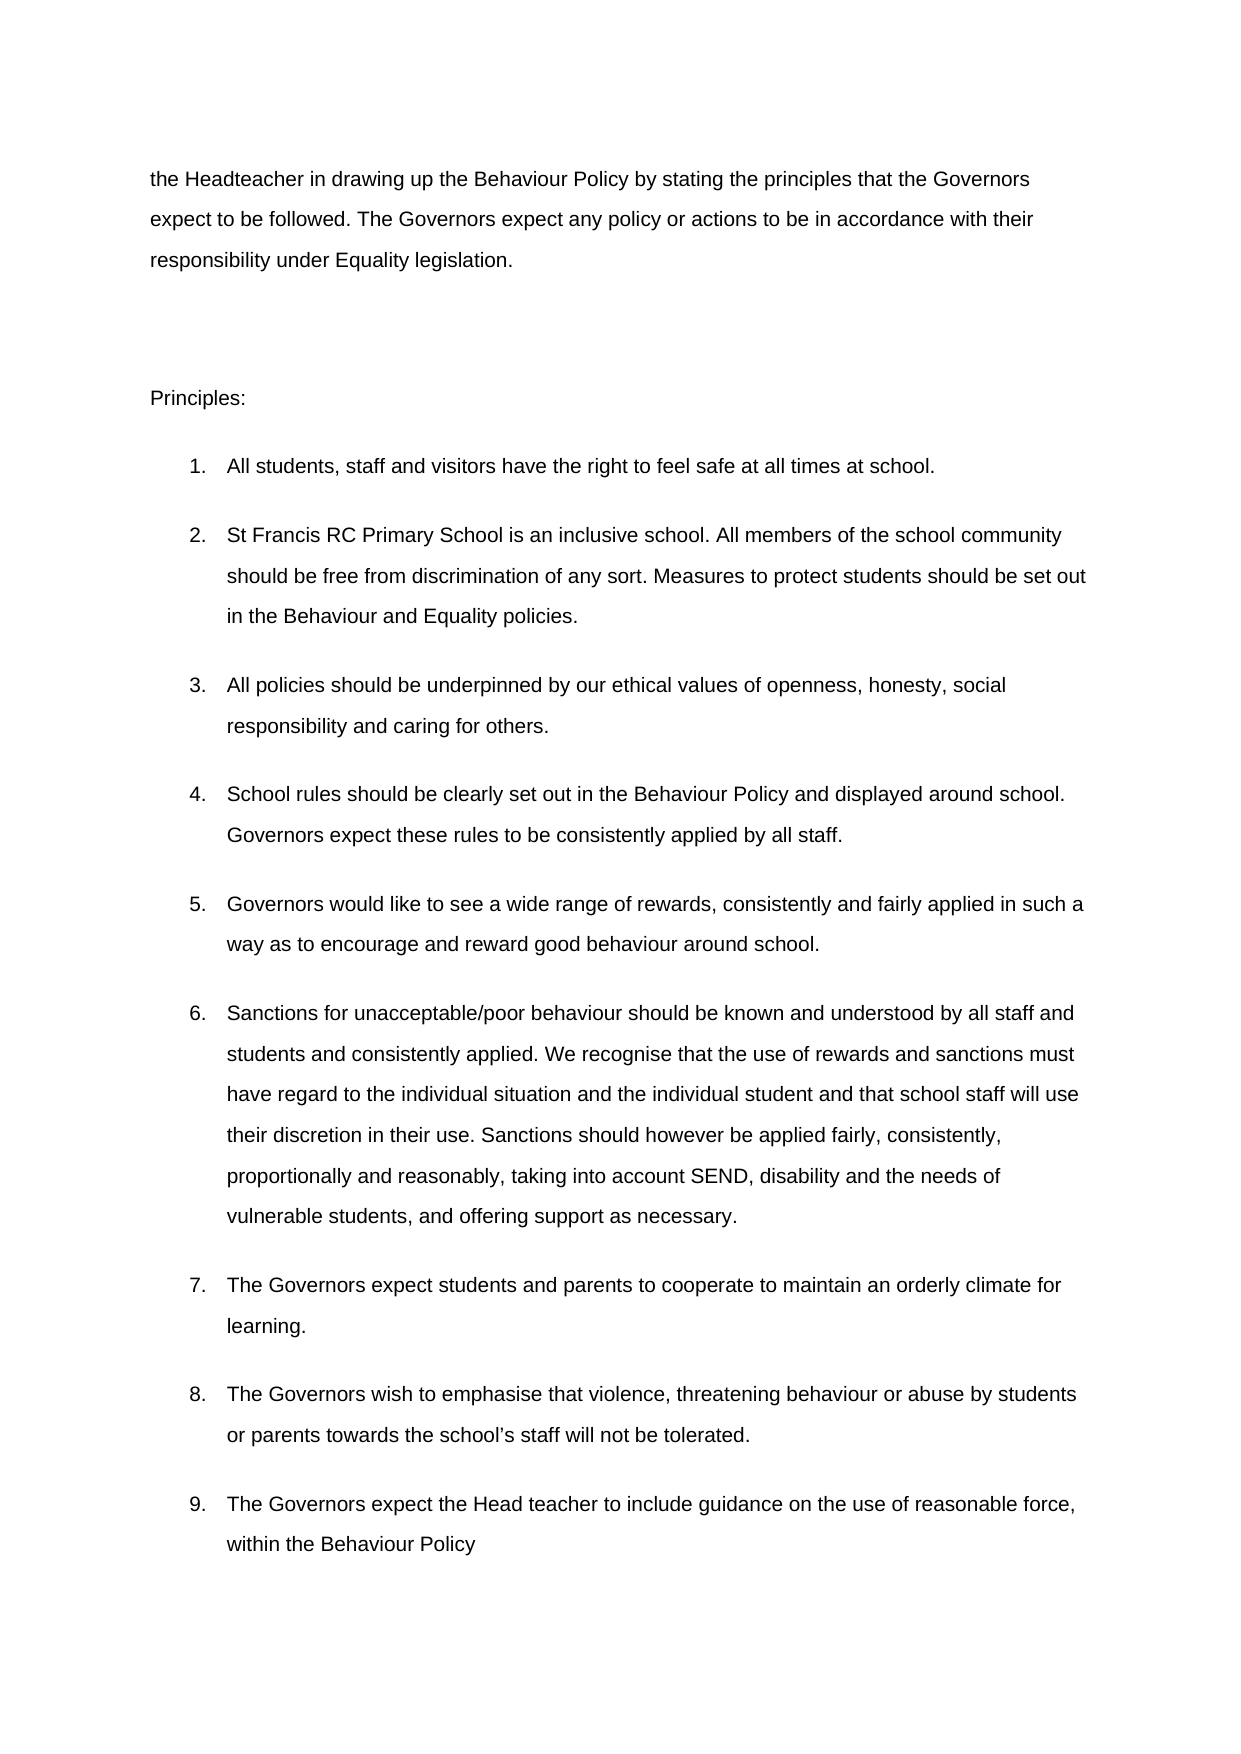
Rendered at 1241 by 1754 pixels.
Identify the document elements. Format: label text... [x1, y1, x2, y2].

list School rules should be clearly set out in the Behaviour Policy and displayed around school. Governors expect these rules to be consistently applied by all staff. [189, 766, 1090, 847]
list All students, staff and visitors have the right to feel safe at all times at school. [189, 437, 1090, 478]
list The Governors wish to emphasise that violence, threatening behaviour or abuse by students or parents towards the school’s staff will not be tolerated. [189, 1366, 1090, 1447]
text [150, 150, 1090, 272]
list All policies should be underpinned by our ethical values of openness, honesty, social responsibility and caring for others. [189, 656, 1090, 737]
list The Governors expect the Head teacher to include guidance on the use of reasonable force, within the Behaviour Policy [189, 1475, 1090, 1556]
list Sanctions for unacceptable/poor behaviour should be known and understood by all staff and students and consistently applied. We recognise that the use of rewards and sanctions must have regard to the individual situation and the individual student and that school staff will use their discretion in their use. Sanctions should however be applied fairly, consistently, proportionally and reasonably, taking into account SEND, disability and the needs of vulnerable students, and offering support as necessary. [189, 984, 1090, 1228]
text Principles: [150, 369, 1090, 409]
list The Governors expect students and parents to cooperate to maintain an orderly climate for learning. [189, 1256, 1090, 1337]
list St Francis RC Primary School is an inclusive school. All members of the school community should be free from discrimination of any sort. Measures to protect students should be set out in the Behaviour and Equality policies. [189, 506, 1090, 628]
list Governors would like to see a wide range of rewards, consistently and fairly applied in such a way as to encourage and reward good behaviour around school. [189, 875, 1090, 956]
